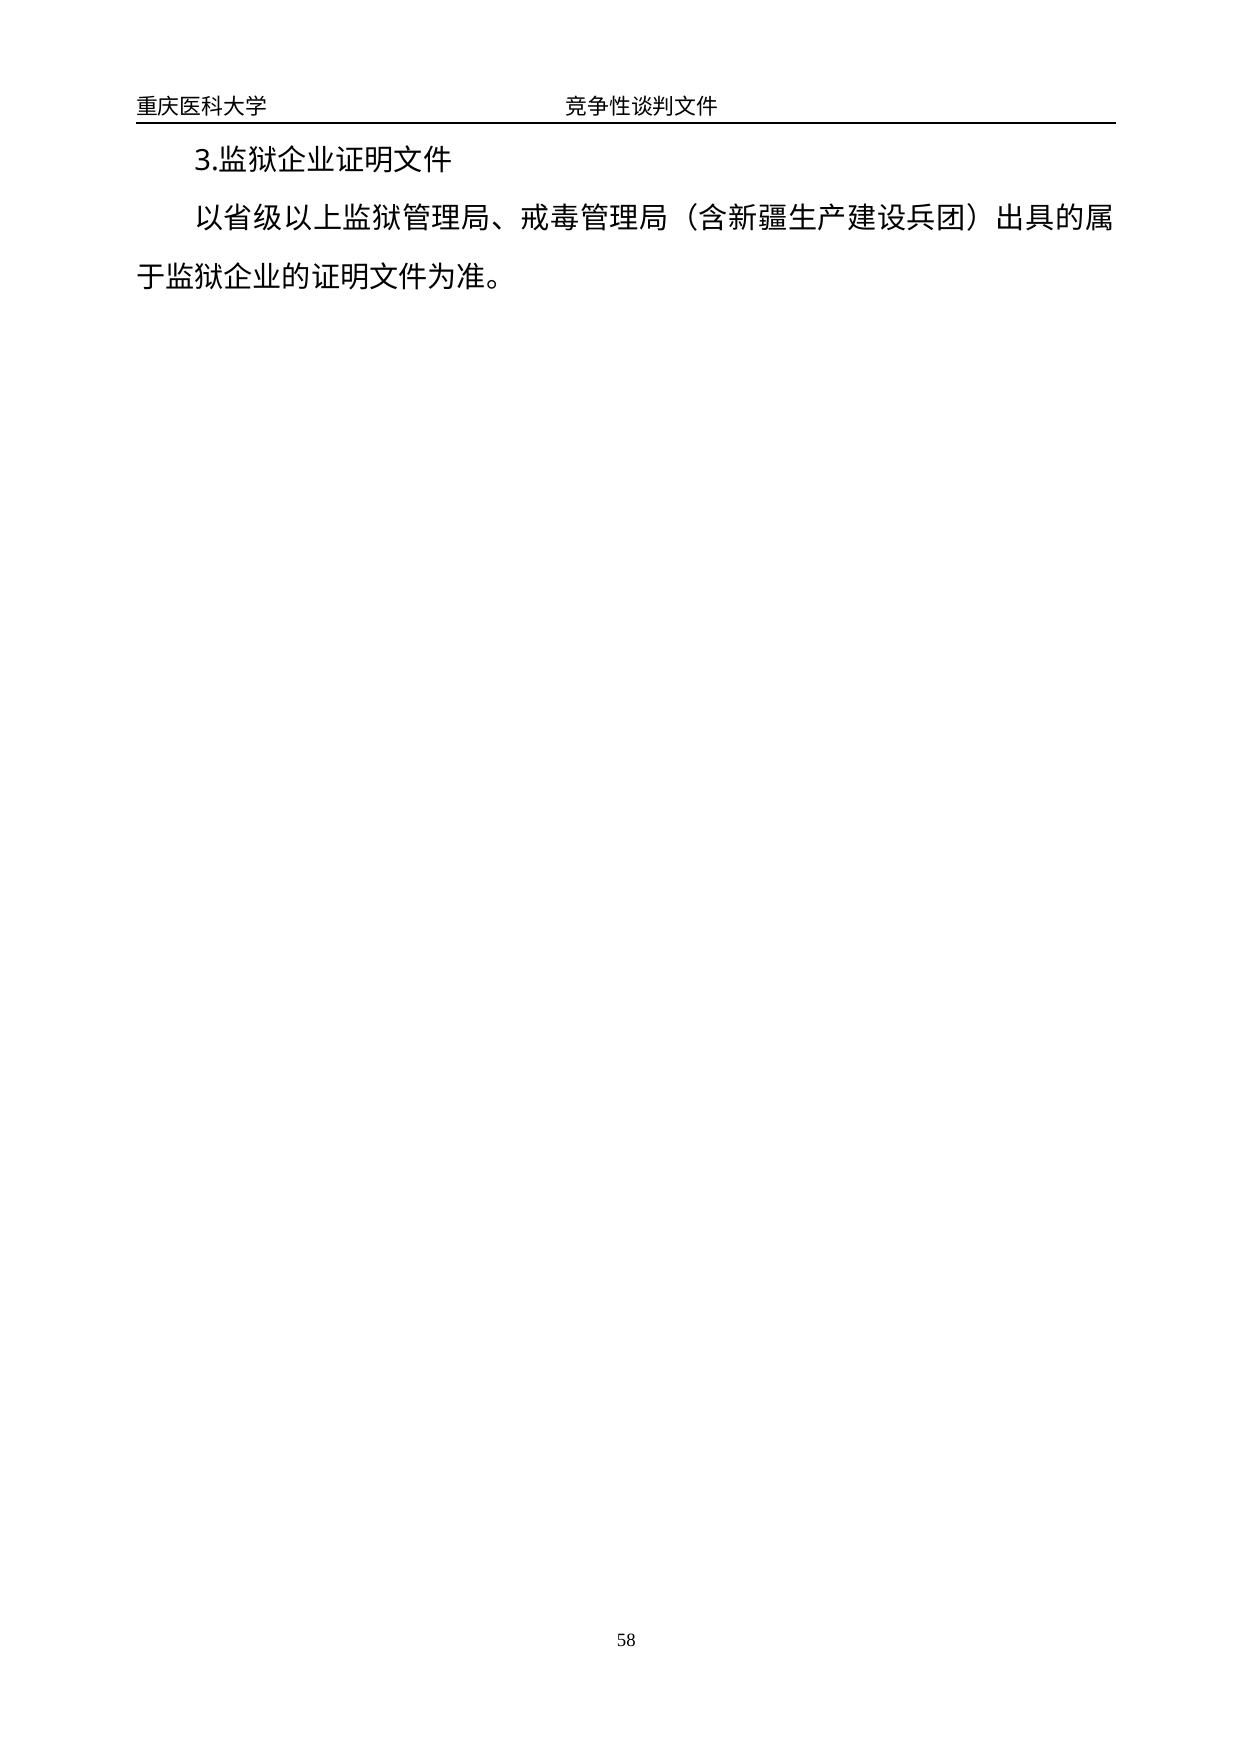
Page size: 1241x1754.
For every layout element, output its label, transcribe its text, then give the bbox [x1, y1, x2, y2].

text 3.监狱企业证明文件 [136, 124, 1116, 182]
text 以省级以上监狱管理局、戒毒管理局（含新疆生产建设兵团）出具的属于监狱企业的证明文件为准。4.残疾人福利性单位声明函 [136, 182, 1116, 299]
